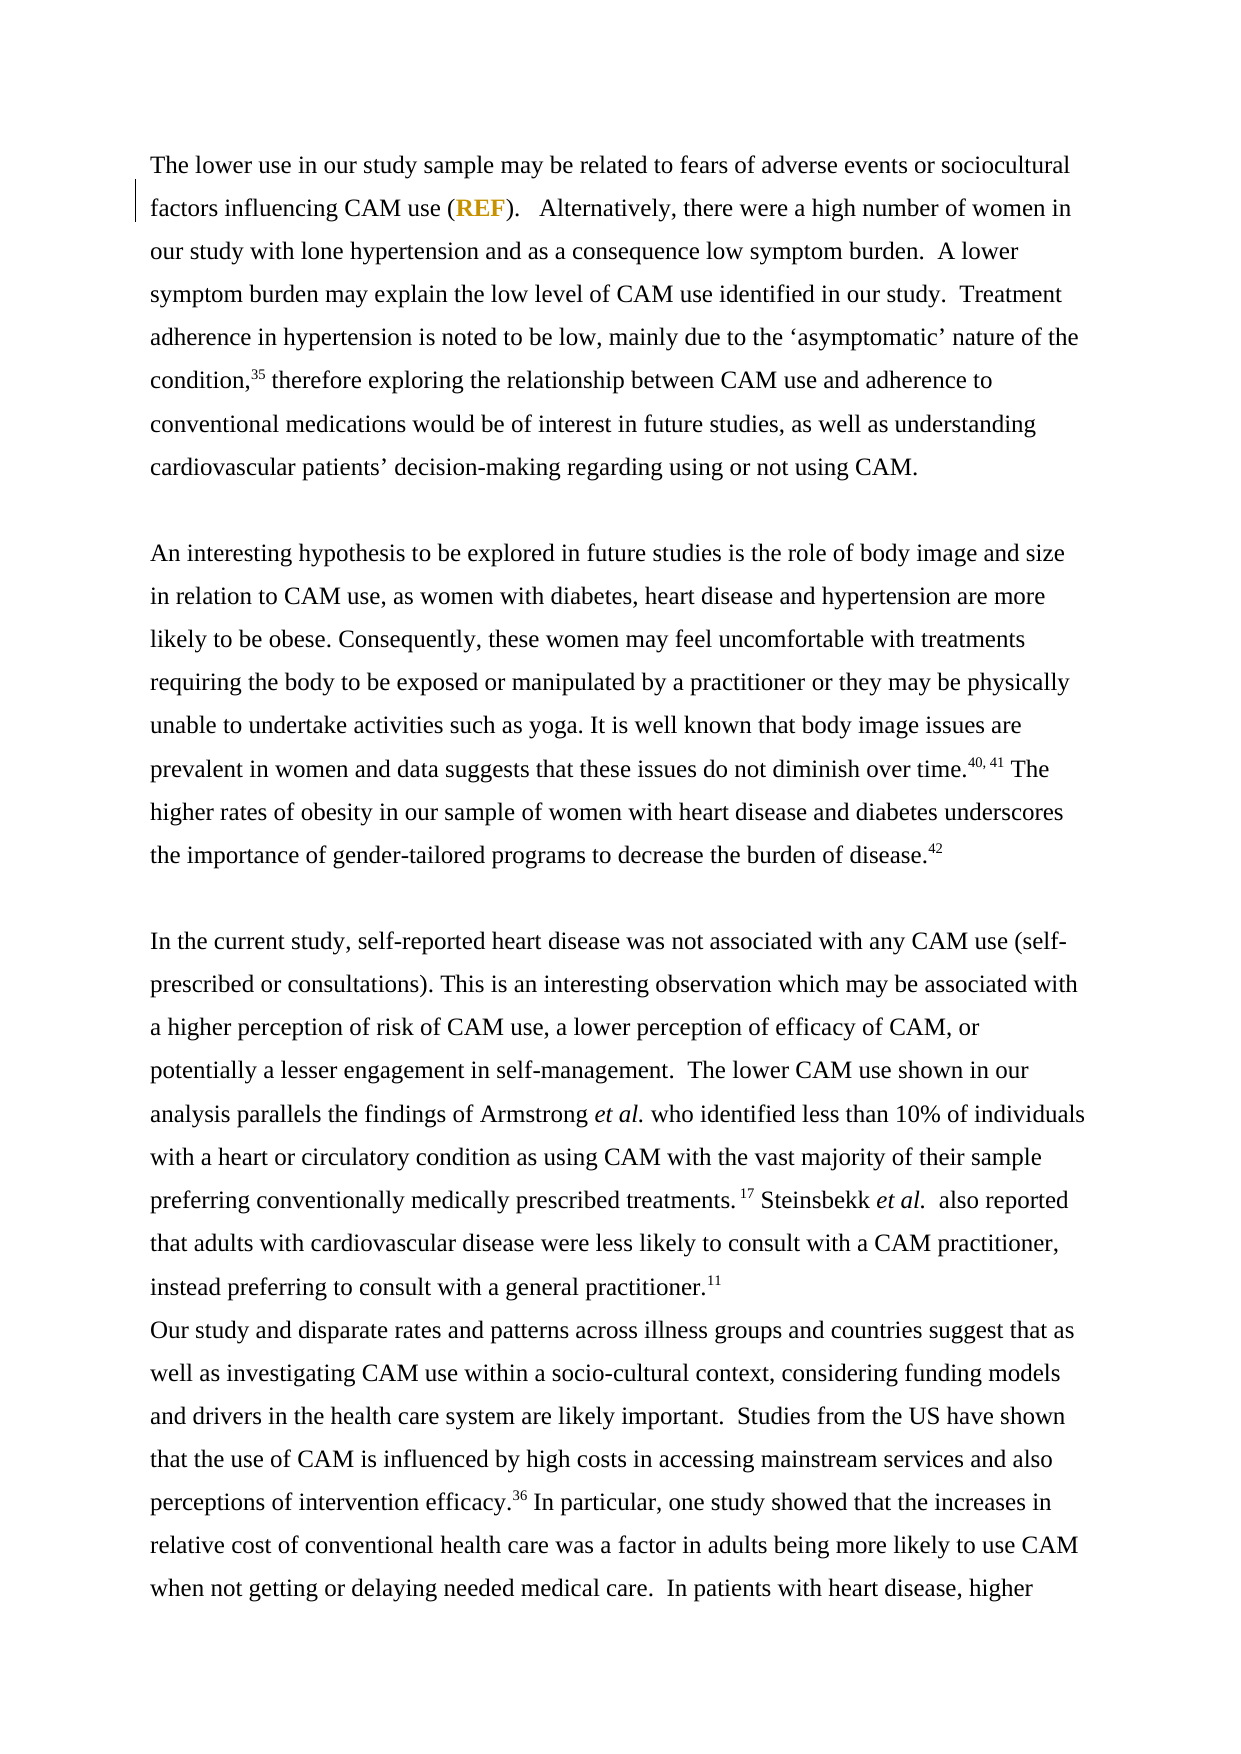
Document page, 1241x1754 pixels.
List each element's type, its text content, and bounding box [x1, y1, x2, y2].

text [150, 1315, 1090, 1602]
text In the current study, self-reported heart disease was not associated with any CAM use (self-prescribed or consultations). This is an interesting observation which may be associated with a higher perception of risk of CAM use, a lower perception of efficacy of CAM, or potentially a lesser engagement in self-management. The lower CAM use shown in our analysis parallels the findings of Armstrong et al. who identified less than 10% of individuals with a heart or circulatory condition as using CAM with the vast majority of their sample preferring conventionally medically prescribed treatments. 17 Steinsbekk et al. also reported that adults with cardiovascular disease were less likely to consult with a CAM practitioner, instead preferring to consult with a general practitioner.11 [150, 926, 1090, 1300]
text The lower use in our study sample may be related to fears of adverse events or sociocultural factors influencing CAM use (REF). Alternatively, there were a high number of women in our study with lone hypertension and as a consequence low symptom burden. A lower symptom burden may explain the low level of CAM use identified in our study. Treatment adherence in hypertension is noted to be low, mainly due to the ‘asymptomatic’ nature of the condition,35 therefore exploring the relationship between CAM use and adherence to conventional medications would be of interest in future studies, as well as understanding cardiovascular patients’ decision-making regarding using or not using CAM. [150, 150, 1090, 481]
text An interesting hypothesis to be explored in future studies is the role of body image and size in relation to CAM use, as women with diabetes, heart disease and hypertension are more likely to be obese. Consequently, these women may feel uncomfortable with treatments requiring the body to be exposed or manipulated by a practitioner or they may be physically unable to undertake activities such as yoga. It is well known that body image issues are prevalent in women and data suggests that these issues do not diminish over time.40, 41 The higher rates of obesity in our sample of women with heart disease and diabetes underscores the importance of gender-tailored programs to decrease the burden of disease.42 [150, 538, 1090, 869]
